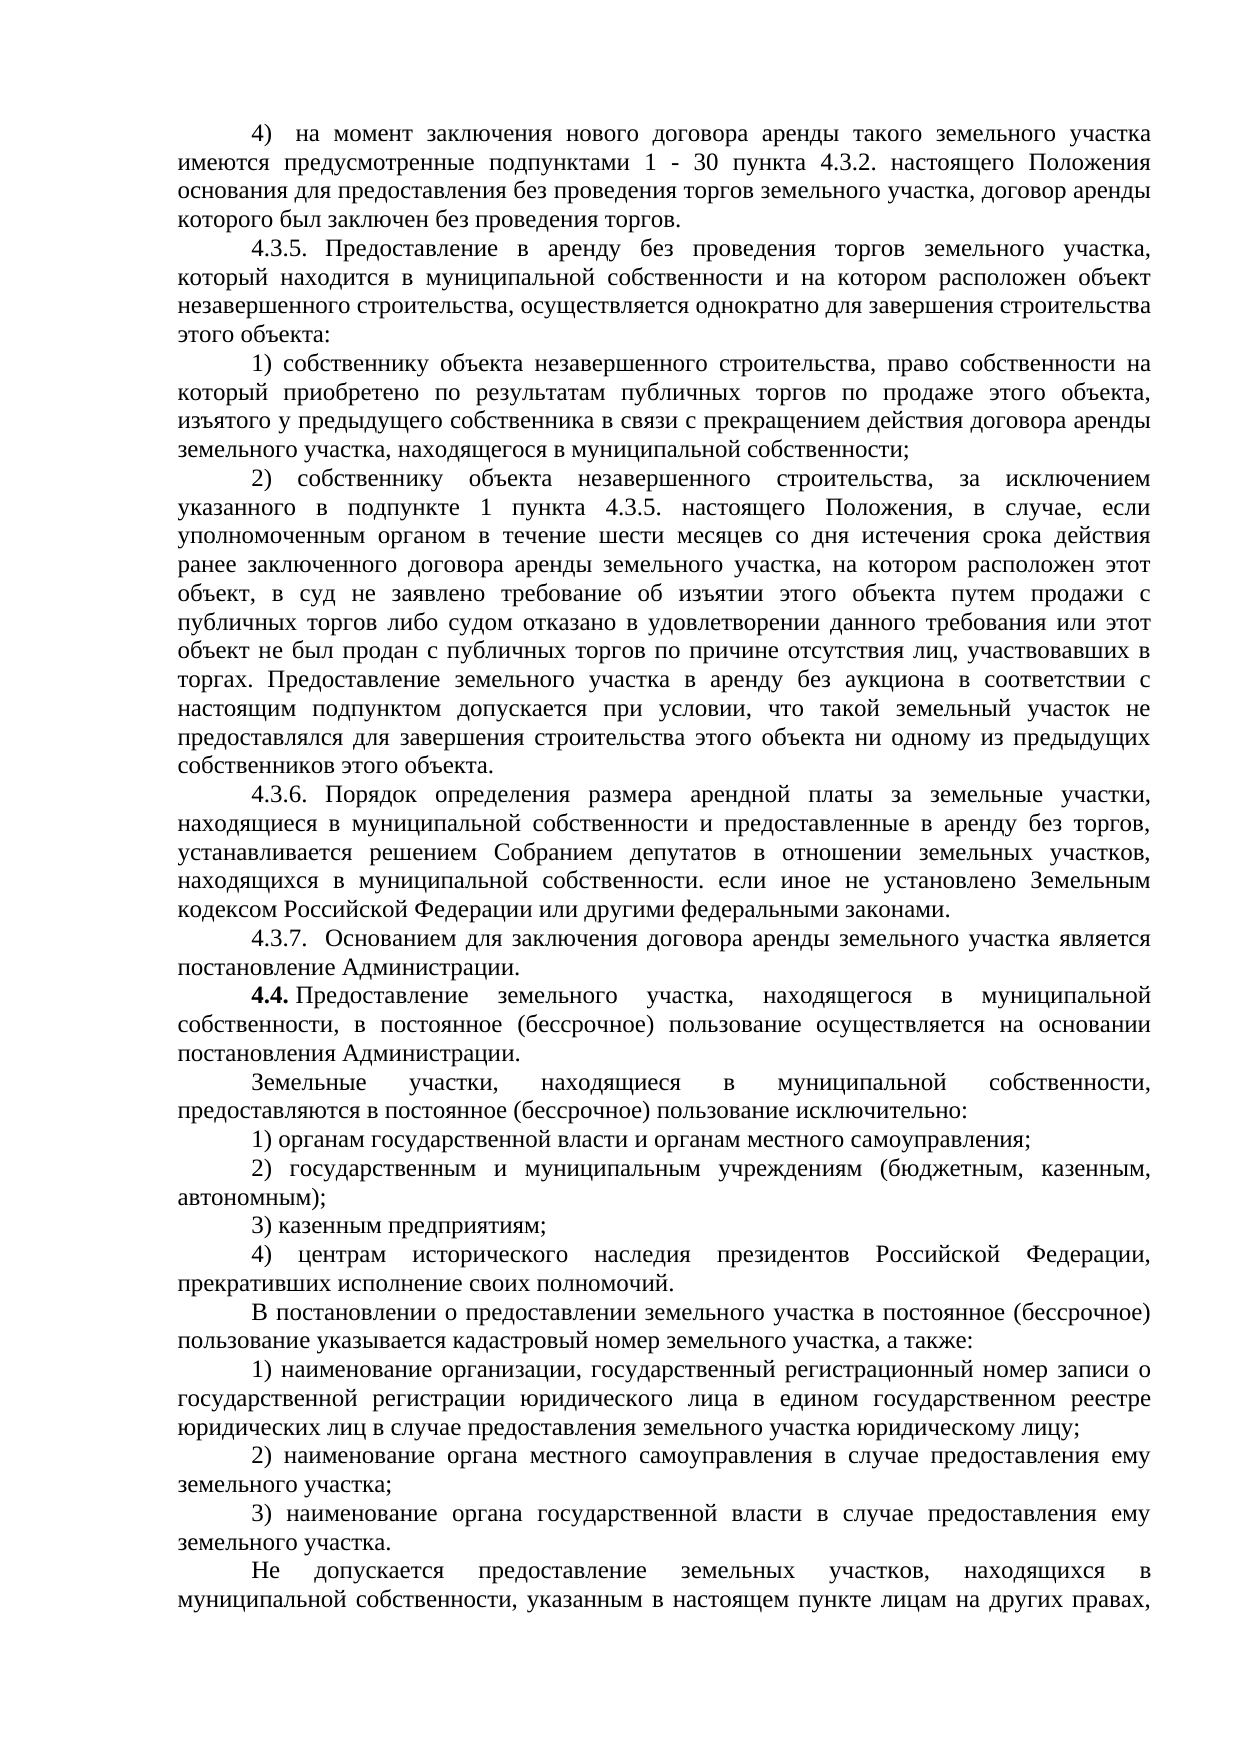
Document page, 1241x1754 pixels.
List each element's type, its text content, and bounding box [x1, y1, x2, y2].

list 1) органам государственной власти и органам местного самоуправления; [177, 1124, 1152, 1153]
list 2) собственнику объекта незавершенного строительства, за исключением указанного в подпункте 1 пункта 4.3.5. настоящего Положения, в случае, если уполномоченным органом в течение шести месяцев со дня истечения срока действия ранее заключенного договора аренды земельного участка, на котором расположен этот объект, в суд не заявлено требование об изъятии этого объекта путем продажи с публичных торгов либо судом отказано в удовлетворении данного требования или этот объект не был продан с публичных торгов по причине отсутствия лиц, участвовавших в торгах. Предоставление земельного участка в аренду без аукциона в соответствии с настоящим подпунктом допускается при условии, что такой земельный участок не предоставлялся для завершения строительства этого объекта ни одному из предыдущих собственников этого объекта. [177, 463, 1152, 779]
list В постановлении о предоставлении земельного участка в постоянное (бессрочное) пользование указывается кадастровый номер земельного участка, а также: [177, 1297, 1152, 1354]
list 2) государственным и муниципальным учреждениям (бюджетным, казенным, автономным); [177, 1153, 1152, 1211]
list 1) наименование организации, государственный регистрационный номер записи о государственной регистрации юридического лица в едином государственном реестре юридических лиц в случае предоставления земельного участка юридическому лицу; [177, 1354, 1152, 1441]
list Основанием для заключения договора аренды земельного участка является постановление Администрации. [177, 923, 1152, 981]
list 2) наименование органа местного самоуправления в случае предоставления ему земельного участка; [177, 1441, 1152, 1498]
list 4) центрам исторического наследия президентов Российской Федерации, прекративших исполнение своих полномочий. [177, 1239, 1152, 1297]
list 3) казенным предприятиям; [177, 1211, 1152, 1239]
list Предоставление в аренду без проведения торгов земельного участка, который находится в муниципальной собственности и на котором расположен объект незавершенного строительства, осуществляется однократно для завершения строительства этого объекта: [177, 233, 1152, 348]
list на момент заключения нового договора аренды такого земельного участка имеются предусмотренные подпунктами 1 - 30 пункта 4.3.2. настоящего Положения основания для предоставления без проведения торгов земельного участка, договор аренды которого был заключен без проведения торгов. [177, 118, 1152, 233]
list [177, 1556, 1152, 1613]
list 3) наименование органа государственной власти в случае предоставления ему земельного участка. [177, 1498, 1152, 1556]
list Порядок определения размера арендной платы за земельные участки, находящиеся в муниципальной собственности и предоставленные в аренду без торгов, устанавливается решением Собранием депутатов в отношении земельных участков, находящихся в муниципальной собственности. если иное не установлено Земельным кодексом Российской Федерации или другими федеральными законами. [177, 779, 1152, 923]
list Предоставление земельного участка, находящегося в муниципальной собственности, в постоянное (бессрочное) пользование осуществляется на основании постановления Администрации. [177, 981, 1152, 1067]
list 1) собственнику объекта незавершенного строительства, право собственности на который приобретено по результатам публичных торгов по продаже этого объекта, изъятого у предыдущего собственника в связи с прекращением действия договора аренды земельного участка, находящегося в муниципальной собственности; [177, 348, 1152, 463]
list Земельные участки, находящиеся в муниципальной собственности, предоставляются в постоянное (бессрочное) пользование исключительно: [177, 1067, 1152, 1124]
